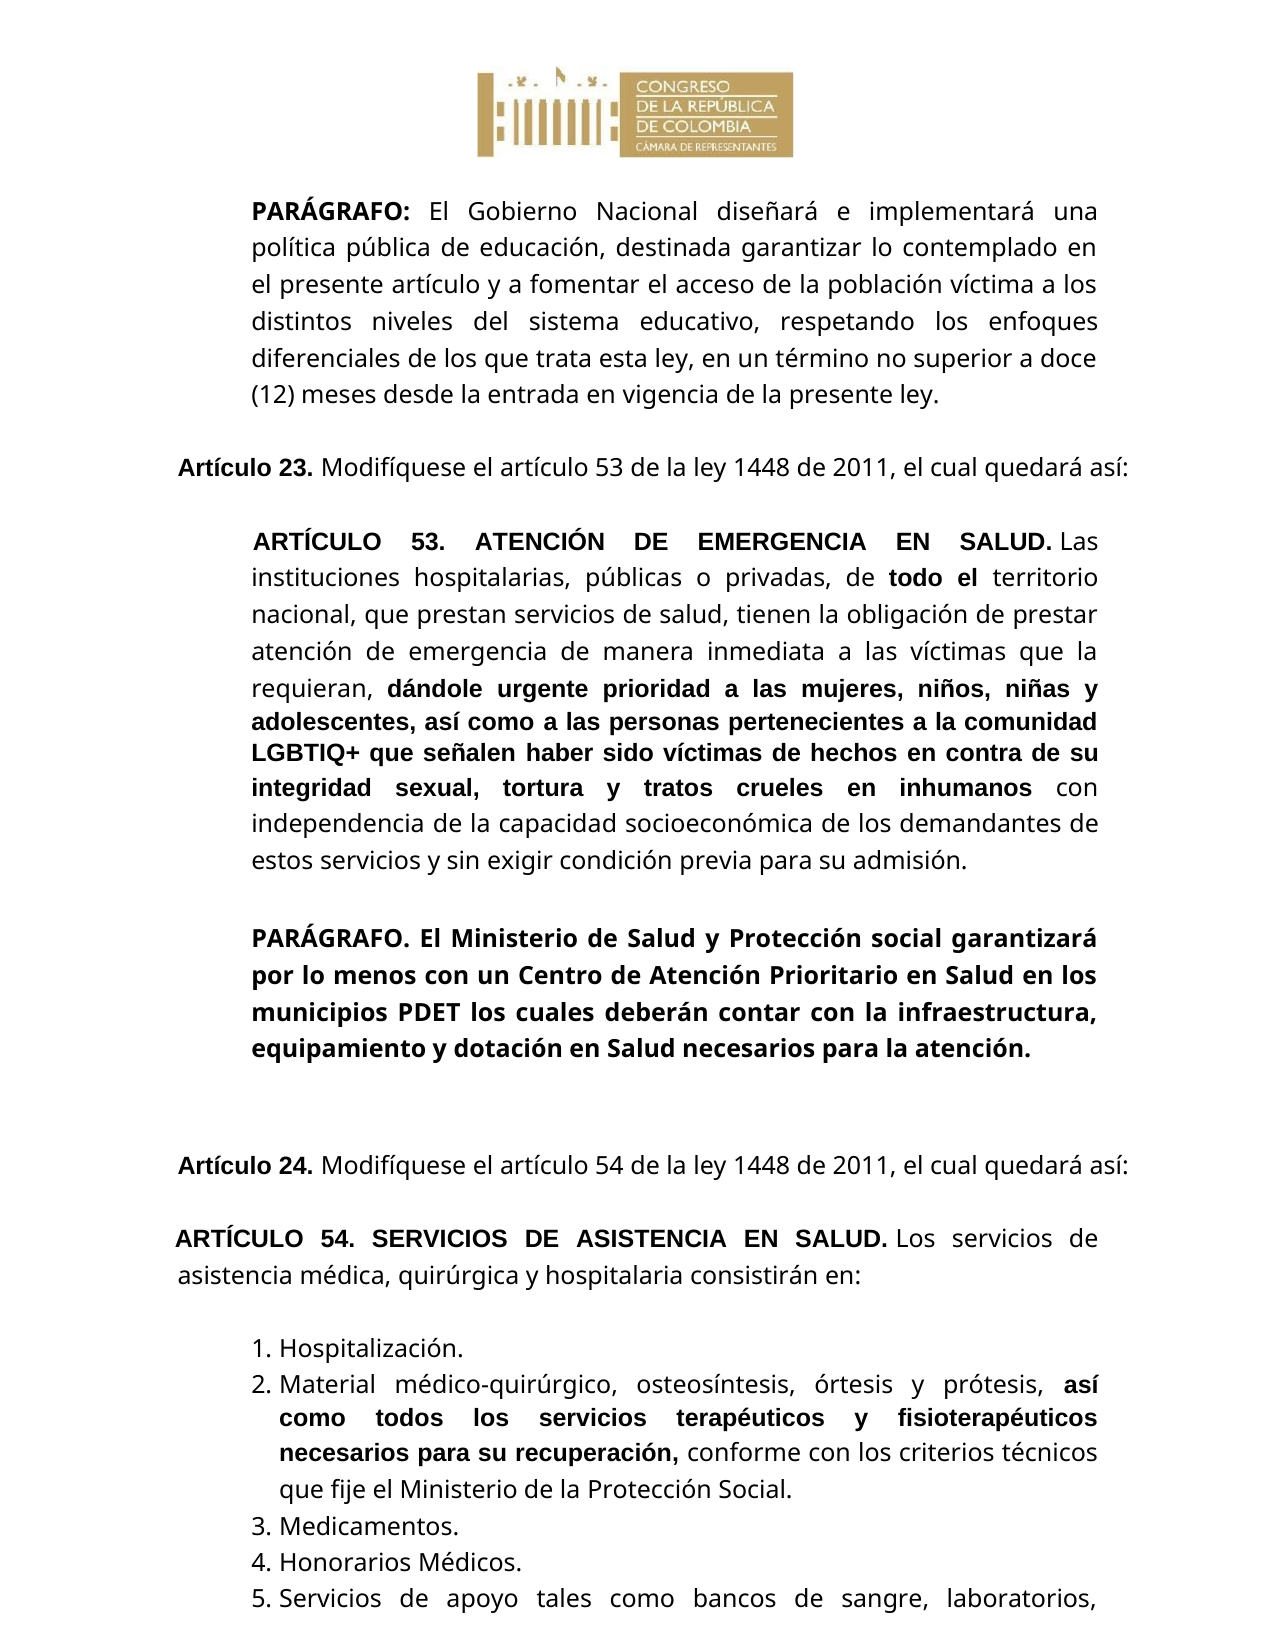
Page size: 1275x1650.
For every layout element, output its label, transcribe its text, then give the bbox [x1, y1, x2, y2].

list Medicamentos. [251, 1508, 1183, 1542]
text PARÁGRAFO: El Gobierno Nacional diseñará e implementará una política pública de educación, destinada garantizar lo contemplado en el presente artículo y a fomentar el acceso de la población víctima a los distintos niveles del sistema educativo, respetando los enfoques diferenciales de los que trata esta ley, en un término no superior a doce (12) meses desde la entrada en vigencia de la presente ley. [251, 193, 1098, 411]
text asistencia médica, quirúrgica y hospitalaria consistirán en: [177, 1257, 1183, 1291]
subtitle ARTÍCULO 53. ATENCIÓN DE EMERGENCIA EN SALUD. Las [167, 524, 1098, 558]
list Honorarios Médicos. [251, 1545, 1183, 1579]
list Hospitalización. [251, 1331, 1183, 1365]
text Artículo 23. Modifíquese el artículo 53 de la ley 1448 de 2011, el cual quedará así: [177, 450, 1183, 484]
text ARTÍCULO 54. SERVICIOS DE ASISTENCIA EN SALUD. Los servicios de [167, 1221, 1098, 1255]
picture [477, 66, 794, 158]
text PARÁGRAFO. El Ministerio de Salud y Protección social garantizará por lo menos con un Centro de Atención Prioritario en Salud en los municipios PDET los cuales deberán contar con la infraestructura, equipamiento y dotación en Salud necesarios para la atención. [251, 921, 1098, 1065]
text instituciones hospitalarias, públicas o privadas, de todo el territorio nacional, que prestan servicios de salud, tienen la obligación de prestar atención de emergencia de manera inmediata a las víctimas que la requieran, dándole urgente prioridad a las mujeres, niños, niñas y adolescentes, así como a las personas pertenecientes a la comunidad LGBTIQ+ que señalen haber sido víctimas de hechos en contra de su integridad sexual, tortura y tratos crueles en inhumanos con independencia de la capacidad socioeconómica de los demandantes de estos servicios y sin exigir condición previa para su admisión. [251, 560, 1098, 877]
list Servicios de apoyo tales como bancos de sangre, laboratorios, imágenes diagnósticas. [251, 1581, 1097, 1615]
list Material médico-quirúrgico, osteosíntesis, órtesis y prótesis, así como todos los servicios terapéuticos y fisioterapéuticos necesarios para su recuperación, conforme con los criterios técnicos que fije el Ministerio de la Protección Social. [251, 1367, 1098, 1506]
text Artículo 24. Modifíquese el artículo 54 de la ley 1448 de 2011, el cual quedará así: [177, 1148, 1183, 1182]
